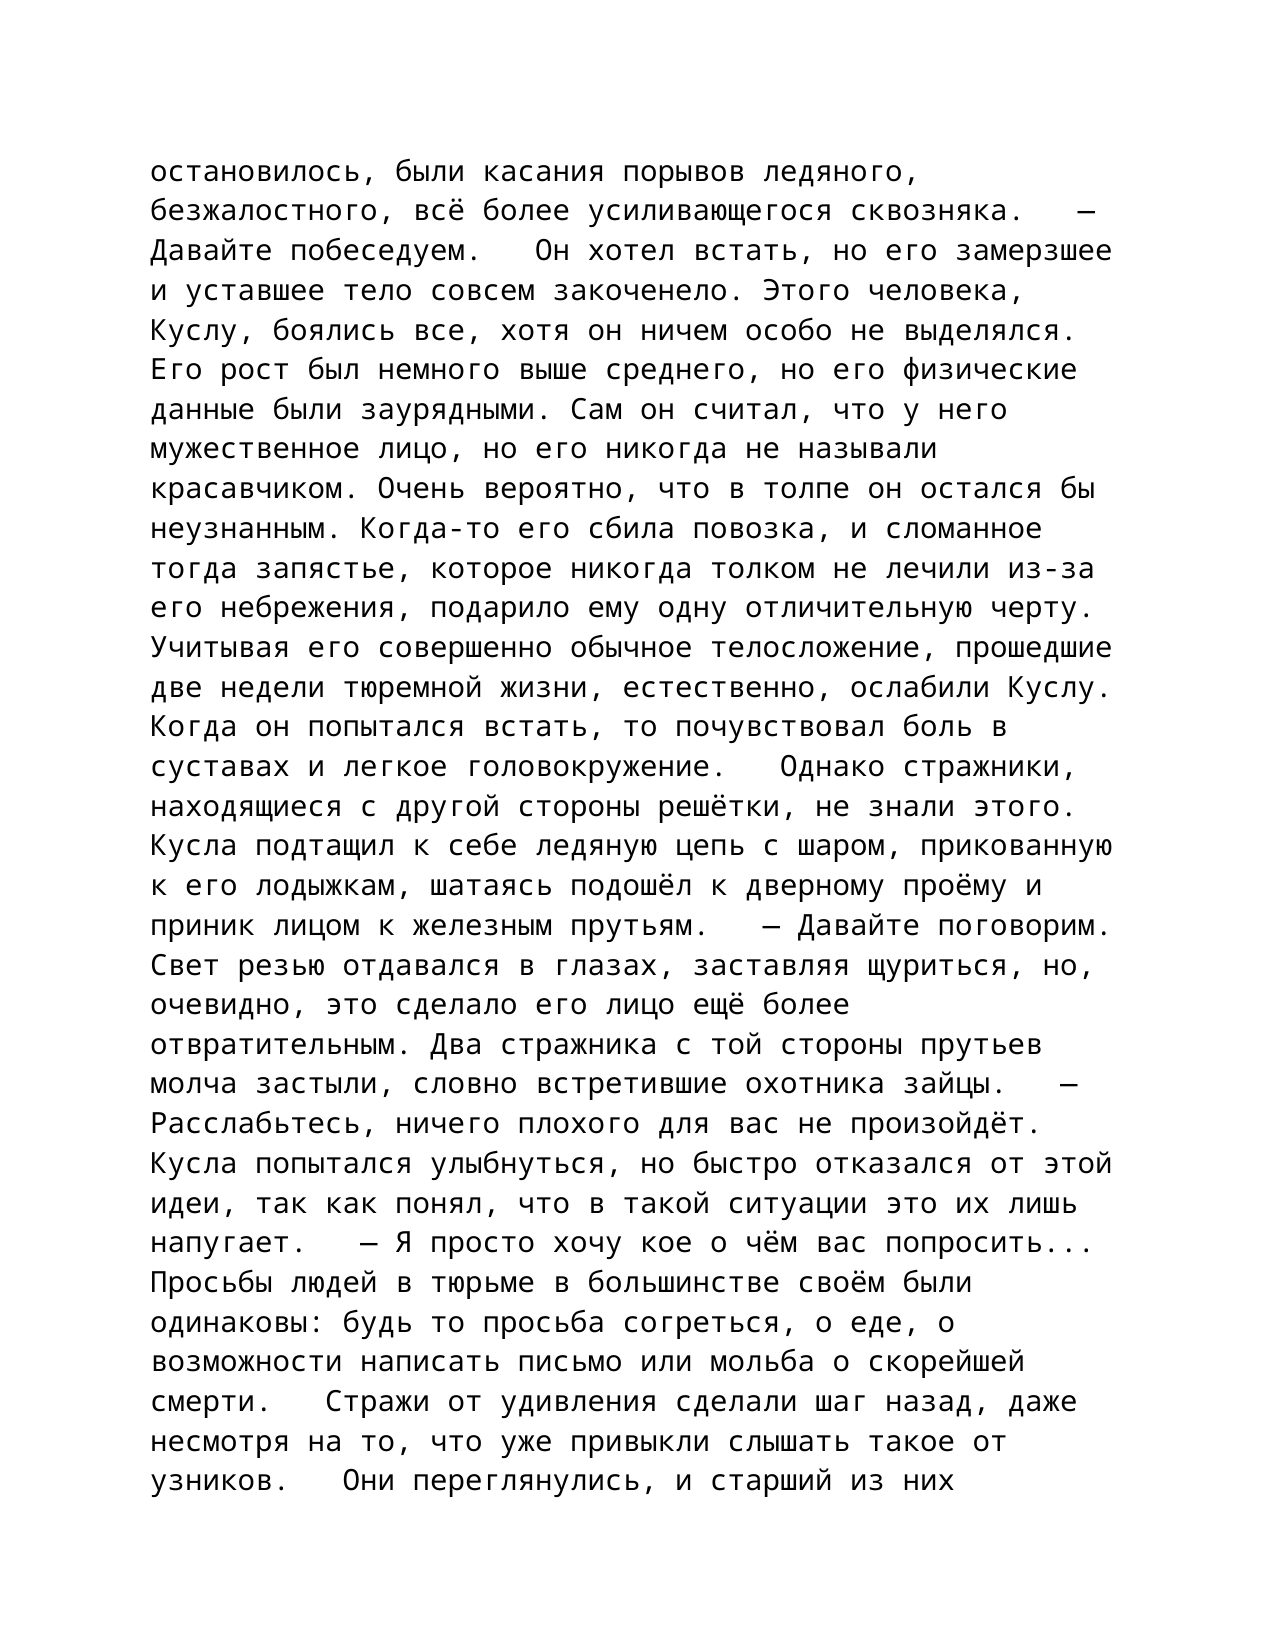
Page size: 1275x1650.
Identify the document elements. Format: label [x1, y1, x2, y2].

text [150, 150, 1125, 1499]
